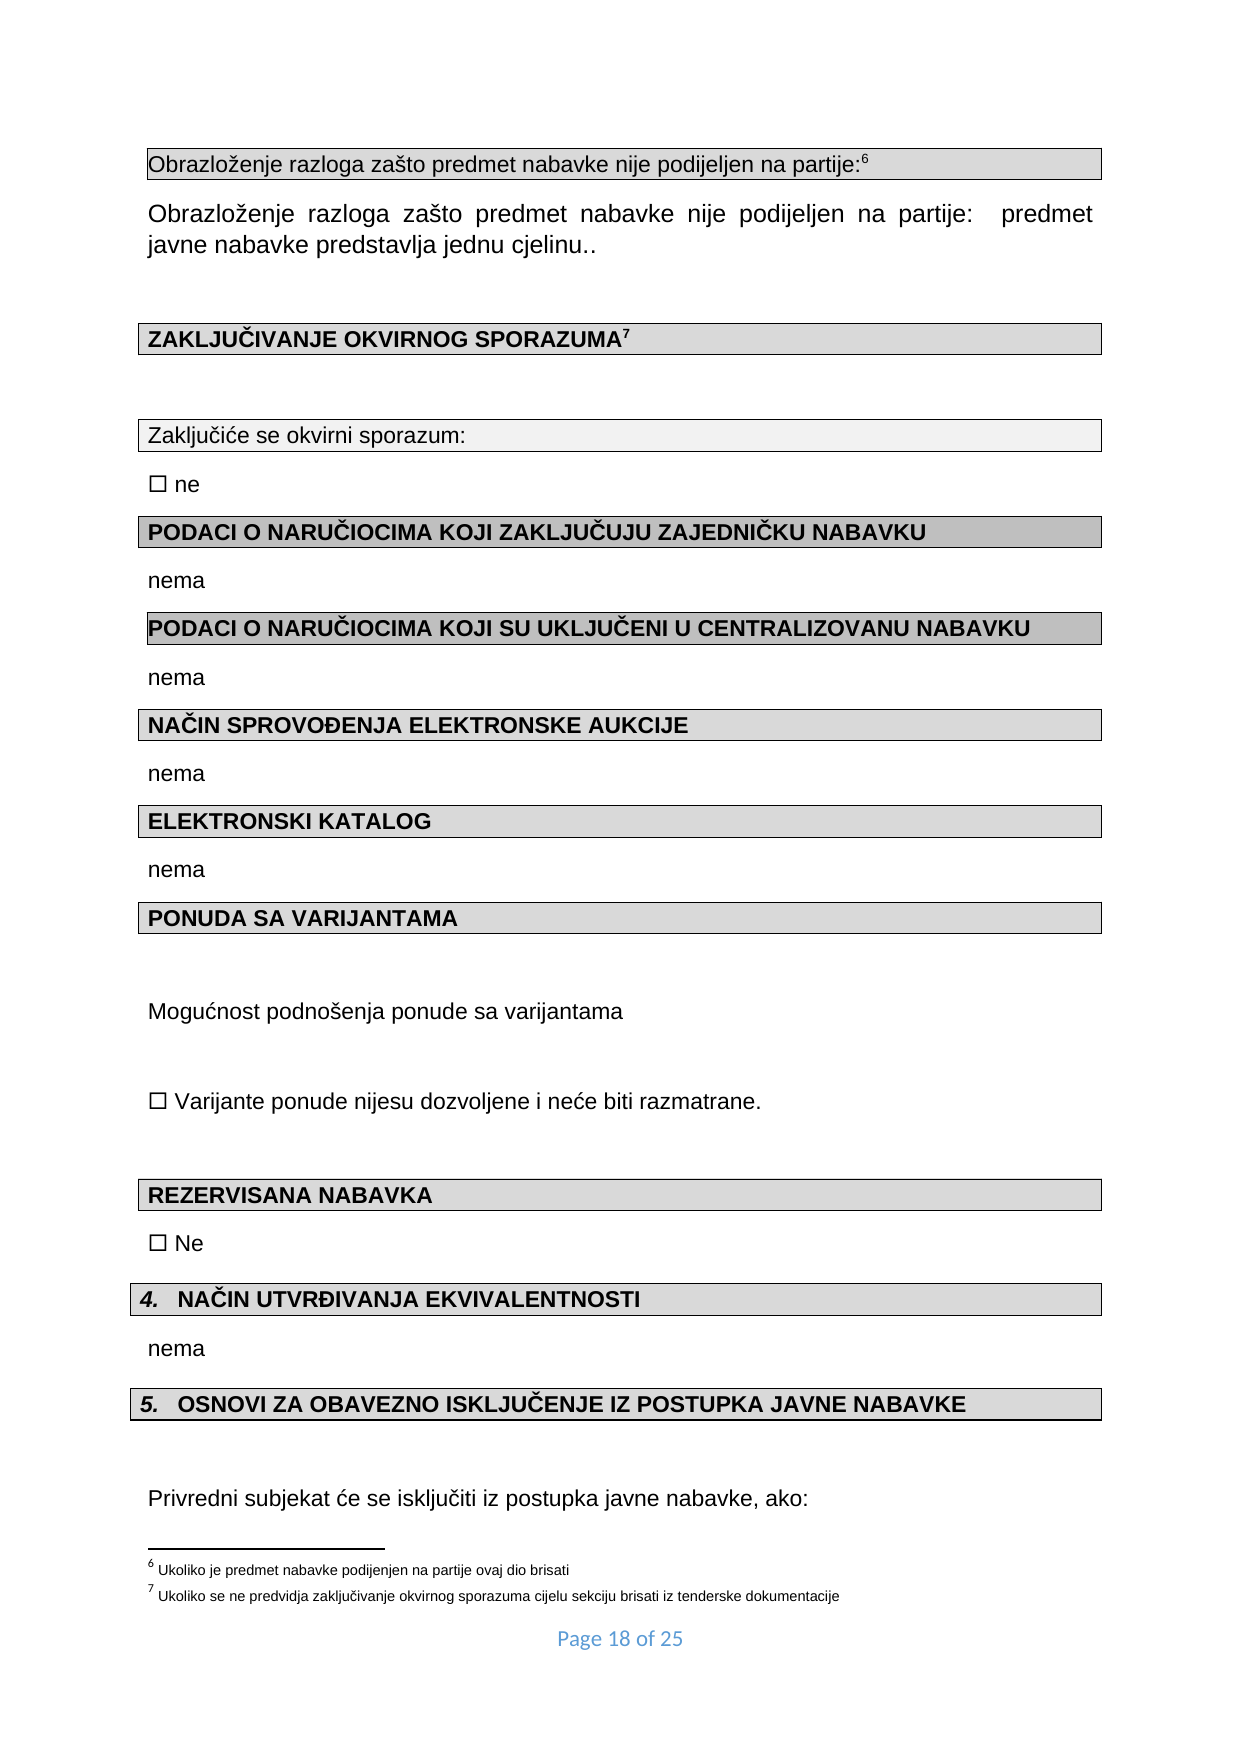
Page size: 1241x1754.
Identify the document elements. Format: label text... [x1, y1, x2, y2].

text ne [148, 471, 1093, 497]
text NAČIN SPROVOĐENJA ELEKTRONSKE AUKCIJE [139, 710, 1101, 740]
text PODACI O NARUČIOCIMA KOJI ZAKLJUČUJU ZAJEDNIČKU NABAVKU [139, 517, 1101, 547]
text PODACI O NARUČIOCIMA KOJI SU UKLJUČENI U CENTRALIZOVANU NABAVKU [148, 613, 1101, 644]
text Zaključiće se okvirni sporazum: [139, 420, 1101, 451]
text nema [148, 856, 1093, 883]
text REZERVISANA NABAVKA [139, 1180, 1101, 1210]
text nema [148, 1334, 1093, 1361]
text PONUDA SA VARIJANTAMA [139, 903, 1101, 933]
text Ne [148, 1230, 1093, 1256]
list OSNOVI ZA OBAVEZNO ISKLJUČENJE IZ POSTUPKA JAVNE NABAVKE [131, 1389, 1101, 1419]
text Obrazloženje razloga zašto predmet nabavke nije podijeljen na partije: [148, 149, 1101, 179]
text nema [148, 567, 1093, 593]
text ELEKTRONSKI KATALOG [139, 806, 1101, 837]
text nema [148, 760, 1093, 786]
text ZAKLJUČIVANJE OKVIRNOG SPORAZUMA [139, 324, 1101, 354]
text Varijante ponude nijesu dozvoljene i neće biti razmatrane. [148, 1088, 1093, 1114]
list NAČIN UTVRĐIVANJA EKVIVALENTNOSTI [131, 1284, 1101, 1315]
text Obrazloženje razloga zašto predmet nabavke nije podijeljen na partije: predmet javne nabavke predstavlja jednu cjelinu.. [148, 199, 1093, 259]
text Mogućnost podnošenja ponude sa varijantama [148, 998, 1093, 1024]
text nema [148, 663, 1093, 690]
text Privredni subjekat će se isključiti iz postupka javne nabavke, ako: [148, 1484, 1093, 1511]
